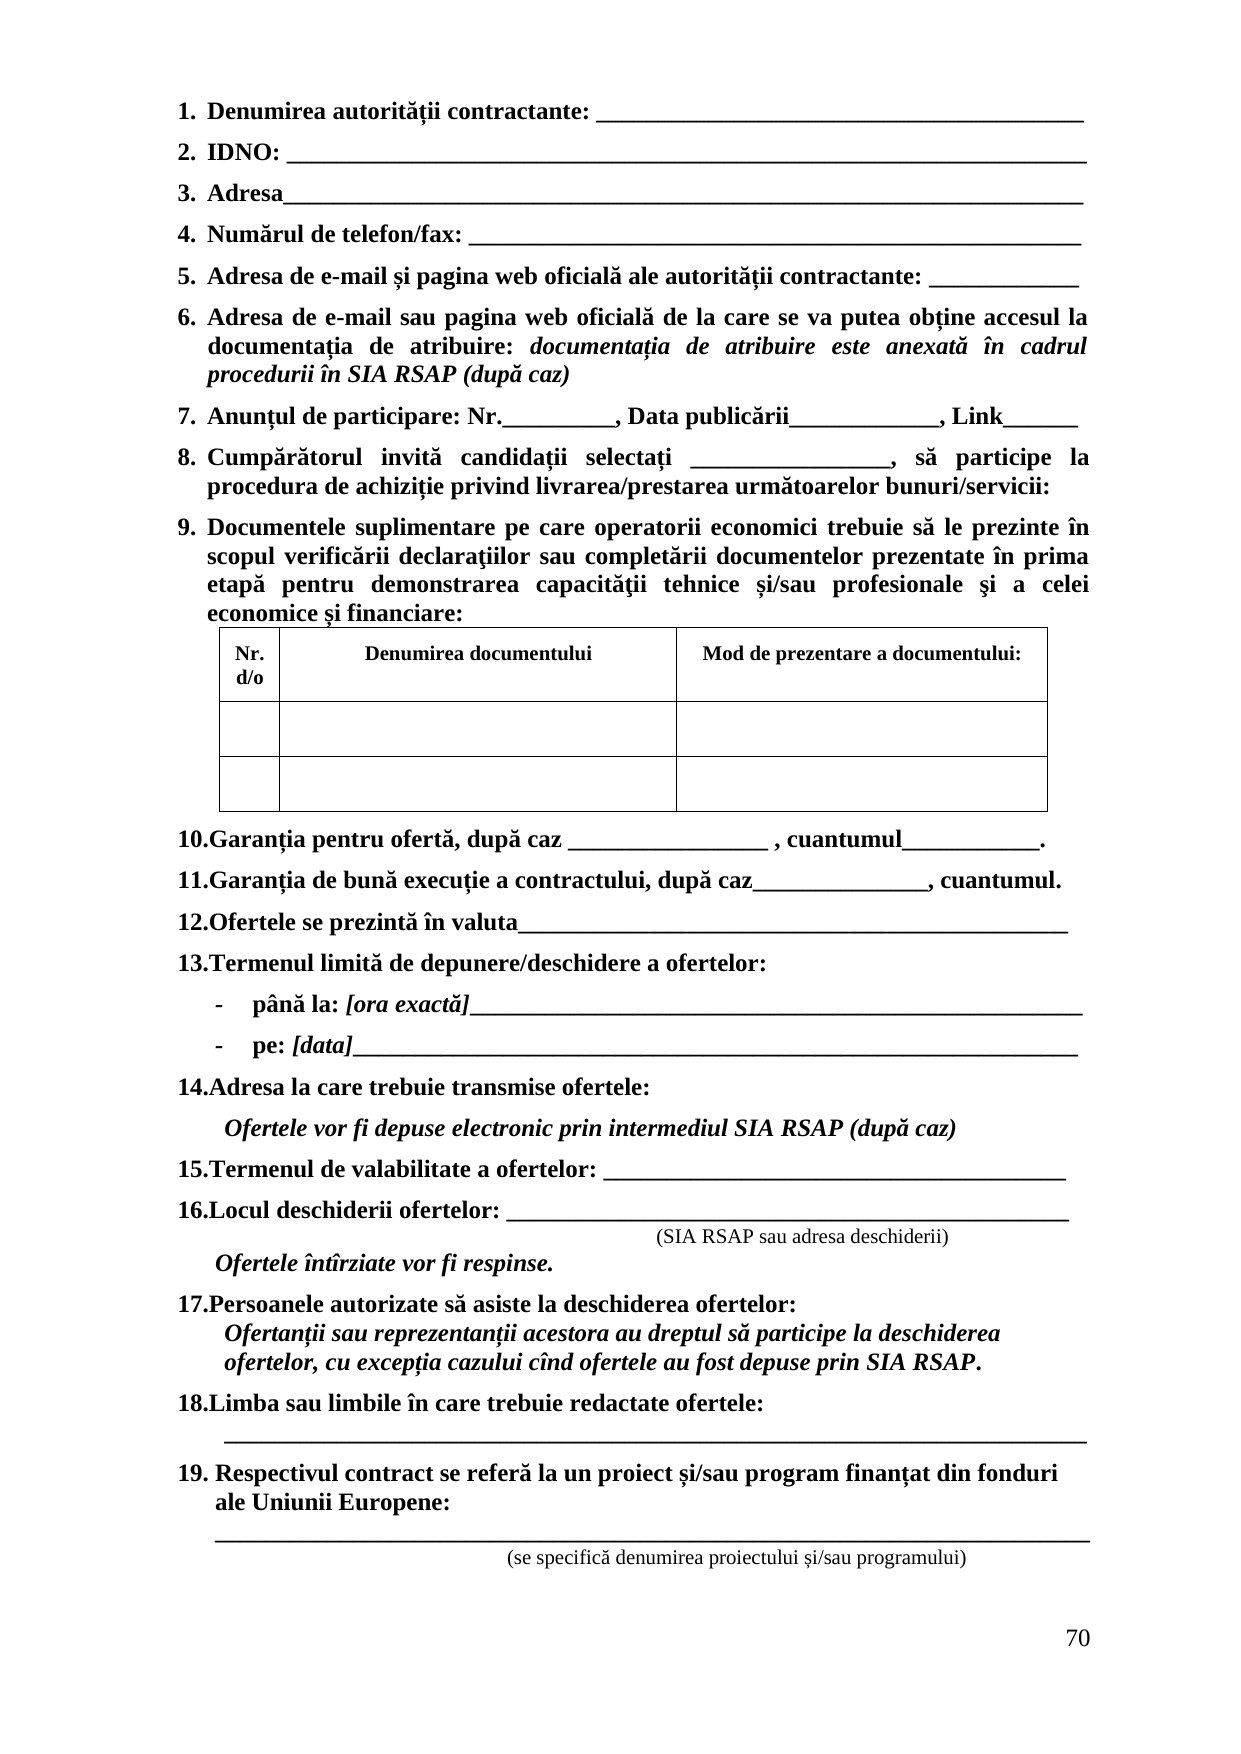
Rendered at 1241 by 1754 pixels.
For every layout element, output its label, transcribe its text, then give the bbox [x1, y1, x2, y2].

list Respectivul contract se referă la un proiect și/sau program finanțat din fonduri ale Uniunii Europene: ______________________________________________________________________ [177, 1458, 1090, 1544]
list Ofertele se prezintă în valuta____________________________________________ [177, 907, 1090, 936]
list Cumpărătorul invită candidații selectați ________________, să participe la procedura de achiziție privind livrarea/prestarea următoarelor bunuri/servicii: [177, 442, 1090, 499]
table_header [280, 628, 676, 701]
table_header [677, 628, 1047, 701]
text (se specifică denumirea proiectului și/sau programului) [383, 1544, 1090, 1569]
list Adresa de e-mail sau pagina web oficială de la care se va putea obține accesul la documentația de atribuire: documentația de atribuire este anexată în cadrul procedurii în SIA RSAP (după caz) [177, 302, 1090, 388]
list Documentele suplimentare pe care operatorii economici trebuie să le prezinte în scopul verificării declaraţiilor sau completării documentelor prezentate în prima etapă pentru demonstrarea capacităţii tehnice și/sau profesionale şi a celei economice și financiare: [177, 512, 1090, 627]
list Garanția pentru ofertă, după caz ________________ , cuantumul___________. [177, 824, 1090, 853]
text Ofertele vor fi depuse electronic prin intermediul SIA RSAP (după caz) [224, 1113, 1090, 1142]
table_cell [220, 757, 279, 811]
list Persoanele autorizate să asiste la deschiderea ofertelor: Ofertanții sau reprezentanții acestora au dreptul să participe la deschiderea ofertelor, cu excepția cazului cînd ofertele au fost depuse prin SIA RSAP. [177, 1289, 1090, 1376]
text (SIA RSAP sau adresa deschiderii) [515, 1224, 1090, 1248]
text Ofertele întîrziate vor fi respinse. [215, 1248, 1090, 1277]
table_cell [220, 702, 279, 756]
list Garanția de bună execuție a contractului, după caz______________, cuantumul. [177, 866, 1090, 894]
list Locul deschiderii ofertelor: _____________________________________________ [177, 1196, 1090, 1224]
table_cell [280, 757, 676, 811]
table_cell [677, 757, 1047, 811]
list Limba sau limbile în care trebuie redactate ofertele: _____________________________________________________________________ [177, 1388, 1090, 1446]
list Termenul limită de depunere/deschidere a ofertelor: [177, 948, 1090, 977]
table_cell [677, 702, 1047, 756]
list până la: [ora exactă]_________________________________________________ [215, 989, 1090, 1018]
list Denumirea autorității contractante: _______________________________________ [177, 96, 1090, 124]
list Adresa la care trebuie transmise ofertele: [177, 1072, 1090, 1101]
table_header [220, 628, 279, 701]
list Termenul de valabilitate a ofertelor: _____________________________________ [177, 1154, 1090, 1183]
list Adresa de e-mail și pagina web oficială ale autorității contractante: ____________ [177, 261, 929, 289]
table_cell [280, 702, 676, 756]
list pe: [data]__________________________________________________________ [215, 1031, 1090, 1059]
list Numărul de telefon/fax: _________________________________________________ [177, 219, 1090, 248]
list Anunțul de participare: Nr._________, Data publicării____________, Link______ [177, 401, 1090, 429]
